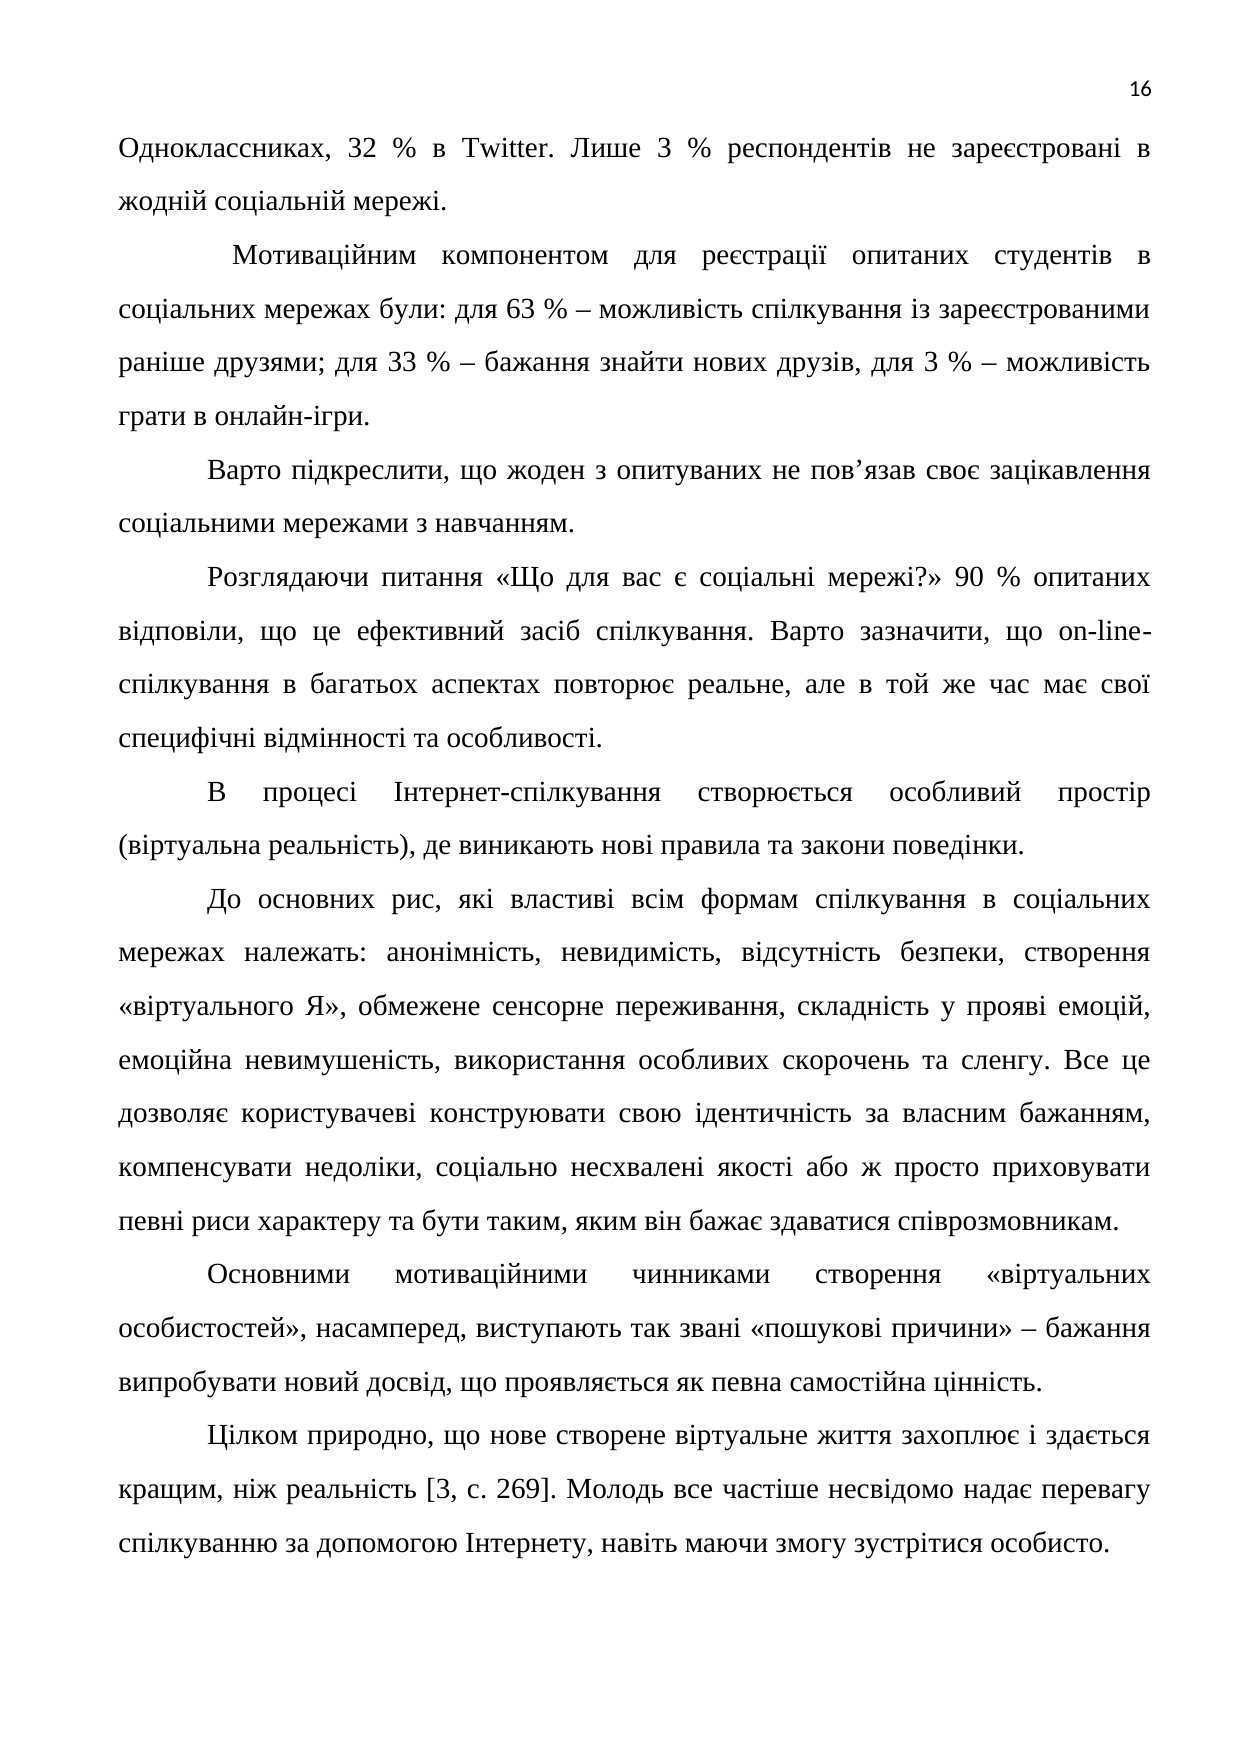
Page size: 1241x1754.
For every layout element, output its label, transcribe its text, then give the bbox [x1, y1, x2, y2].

text Цілком природно, що нове створене віртуальне життя захоплює і здається кращим, ніж реальність [3, с. 269]. Молодь все частіше несвідомо надає перевагу спілкуванню за допомогою Інтернету, навіть маючи змогу зустрітися особисто. [118, 1417, 1152, 1558]
text В процесі Інтернет-спілкування створюється особливий простір (віртуальна реальність), де виникають нові правила та закони поведінки. [118, 774, 1152, 861]
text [118, 130, 1152, 217]
text Варто підкреслити, що жоден з опитуваних не пов’язав своє зацікавлення соціальними мережами з навчанням. [118, 452, 1152, 539]
text Розглядаючи питання «Що для вас є соціальні мережі?» 90 % опитаних відповіли, що це ефективний засіб спілкування. Варто зазначити, що on-line-спілкування в багатьох аспектах повторює реальне, але в той же час має свої специфічні відмінності та особливості. [118, 559, 1152, 753]
text До основних рис, які властиві всім формам спілкування в соціальних мережах належать: анонімність, невидимість, відсутність безпеки, створення «віртуального Я», обмежене сенсорне переживання, складність у прояві емоцій, емоційна невимушеність, використання особливих скорочень та сленгу. Все це дозволяє користувачеві конструювати свою ідентичність за власним бажанням, компенсувати недоліки, соціально несхвалені якості або ж просто приховувати певні риси характеру та бути таким, яким він бажає здаватися співрозмовникам. [118, 881, 1152, 1236]
text Мотиваційним компонентом для реєстрації опитаних студентів в соціальних мережах були: для 63 % – можливість спілкування із зареєстрованими раніше друзями; для 33 % – бажання знайти нових друзів, для 3 % – можливість грати в онлайн-ігри. [118, 237, 1152, 432]
text Основними мотиваційними чинниками створення «віртуальних особистостей», насамперед, виступають так звані «пошукові причини» – бажання випробувати новий досвід, що проявляється як певна самостійна цінність. [118, 1256, 1152, 1397]
